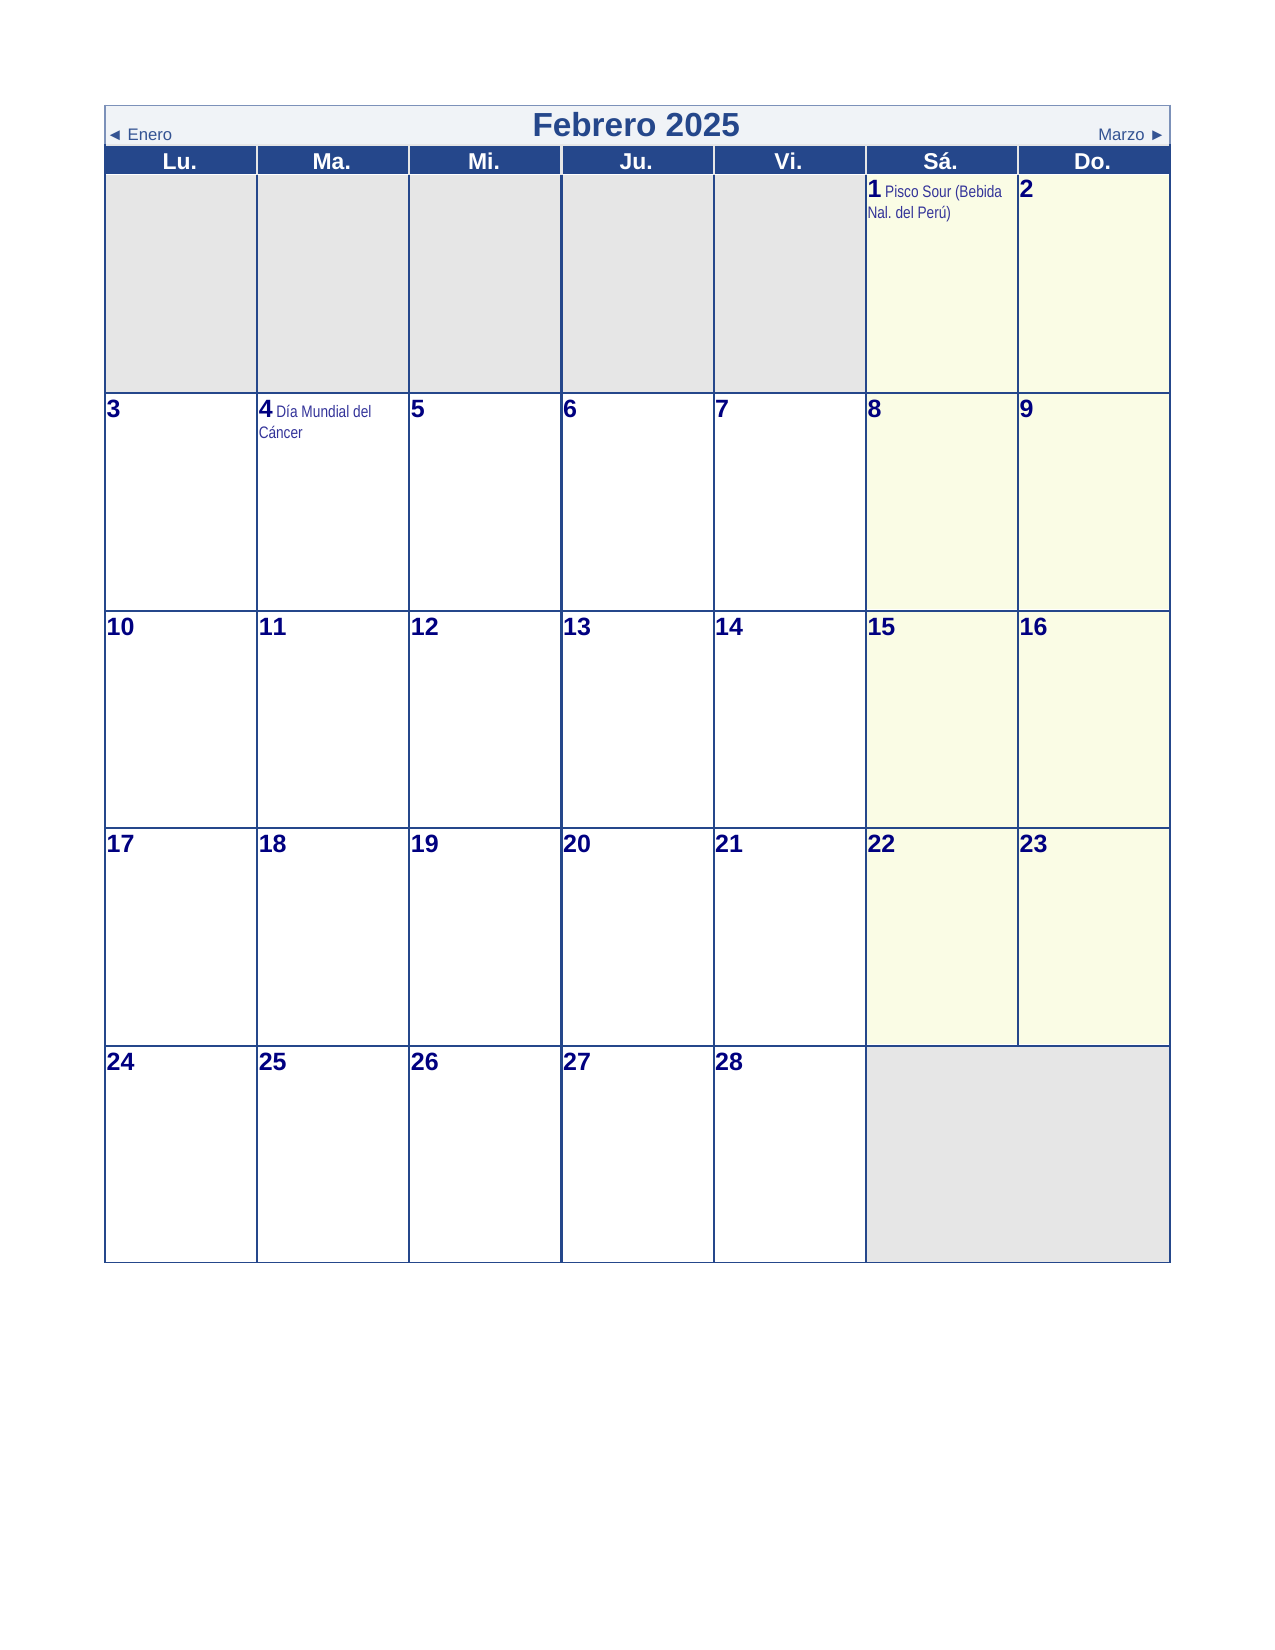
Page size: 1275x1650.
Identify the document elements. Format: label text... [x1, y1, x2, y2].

table_cell [715, 175, 865, 392]
table_cell 26 [410, 1047, 560, 1262]
table_cell 22 [867, 829, 1017, 1044]
table_cell 16 [1019, 612, 1169, 827]
table_cell [258, 175, 408, 392]
table_cell 14 [715, 612, 865, 827]
table_cell 25 [258, 1047, 408, 1262]
table_cell 6 [563, 394, 713, 609]
table_cell 9 [1019, 394, 1169, 609]
table_cell [867, 1047, 1169, 1262]
table_cell 20 [563, 829, 713, 1044]
table_cell Mi. [410, 146, 560, 174]
table_cell 12 [410, 612, 560, 827]
table_cell [563, 175, 713, 392]
table_cell 24 [106, 1047, 256, 1262]
table_cell 13 [563, 612, 713, 827]
table_cell 18 [258, 829, 408, 1044]
table_cell 10 [106, 612, 256, 827]
table_cell Vi. [715, 146, 865, 174]
table_cell 5 [410, 394, 560, 609]
table_cell 27 [563, 1047, 713, 1262]
table_cell 23 [1019, 829, 1169, 1044]
table_cell Lu. [106, 146, 256, 174]
table_cell 11 [258, 612, 408, 827]
table_cell 17 [106, 829, 256, 1044]
table_header ◄ Enero [106, 106, 257, 144]
table_cell 3 [106, 394, 256, 609]
table_cell 21 [715, 829, 865, 1044]
table_cell Do. [1019, 146, 1169, 174]
table_cell 7 [715, 394, 865, 609]
table_cell [410, 175, 560, 392]
table_cell Ju. [563, 146, 713, 174]
table_cell Ma. [258, 146, 408, 174]
table_cell Sá. [867, 146, 1017, 174]
table_cell 8 [867, 394, 1017, 609]
table_header Febrero 2025 [257, 106, 1018, 144]
table_cell [106, 175, 256, 392]
table_cell 1 Pisco Sour (Bebida Nal. del Perú) [867, 175, 1017, 392]
table_cell 19 [410, 829, 560, 1044]
table_cell 4 Día Mundial del Cáncer [258, 394, 408, 609]
table_cell 15 [867, 612, 1017, 827]
table_cell 2 [1019, 175, 1169, 392]
table_header Marzo ► [1018, 106, 1169, 144]
table_cell 28 [715, 1047, 865, 1262]
